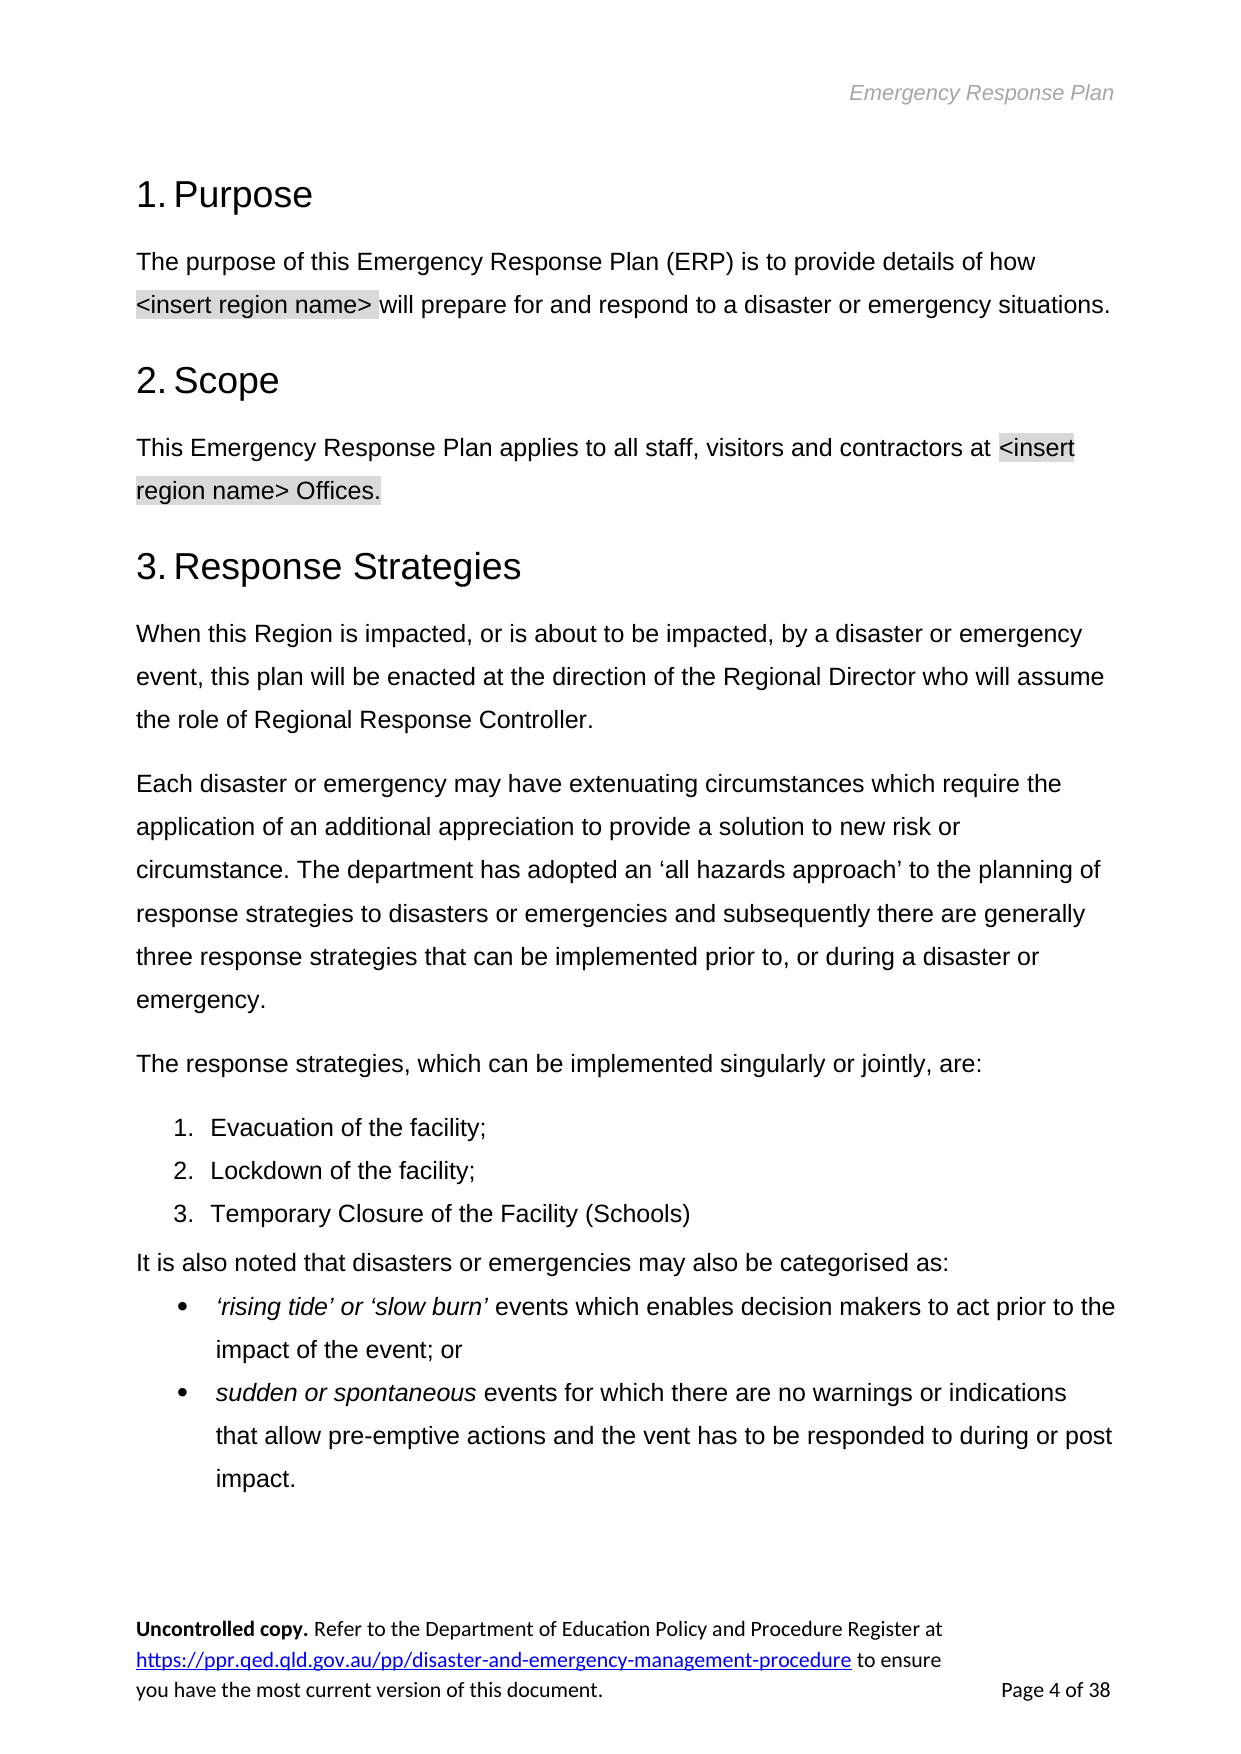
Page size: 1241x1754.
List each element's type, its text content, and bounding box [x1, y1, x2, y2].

text Each disaster or emergency may have extenuating circumstances which require the application of an additional appreciation to provide a solution to new risk or circumstance. The department has adopted an ‘all hazards approach’ to the planning of response strategies to disasters or emergencies and subsequently there are generally three response strategies that can be implemented prior to, or during a disaster or emergency. [136, 769, 1116, 1013]
list Temporary Closure of the Facility (Schools) [173, 1199, 1116, 1228]
subtitle Scope [136, 358, 1111, 402]
text This Emergency Response Plan applies to all staff, visitors and contractors at <insert region name> Offices. [136, 433, 1116, 505]
list sudden or spontaneous events for which there are no warnings or indications that allow pre-emptive actions and the vent has to be responded to during or post impact. [178, 1378, 1116, 1493]
list Lockdown of the facility; [173, 1156, 1116, 1184]
text It is also noted that disasters or emergencies may also be categorised as: [136, 1248, 1116, 1277]
text The response strategies, which can be implemented singularly or jointly, are: [136, 1049, 1116, 1077]
list ‘rising tide’ or ‘slow burn’ events which enables decision makers to act prior to the impact of the event; or [178, 1291, 1116, 1363]
text The purpose of this Emergency Response Plan (ERP) is to provide details of how <insert region name> will prepare for and respond to a disaster or emergency situations. [136, 247, 1116, 319]
list Evacuation of the facility; [173, 1113, 1116, 1141]
subtitle Response Strategies [136, 544, 1111, 587]
subtitle Purpose [136, 173, 1111, 216]
text When this Region is impacted, or is about to be impacted, by a disaster or emergency event, this plan will be enacted at the direction of the Regional Director who will assume the role of Regional Response Controller. [136, 619, 1116, 734]
